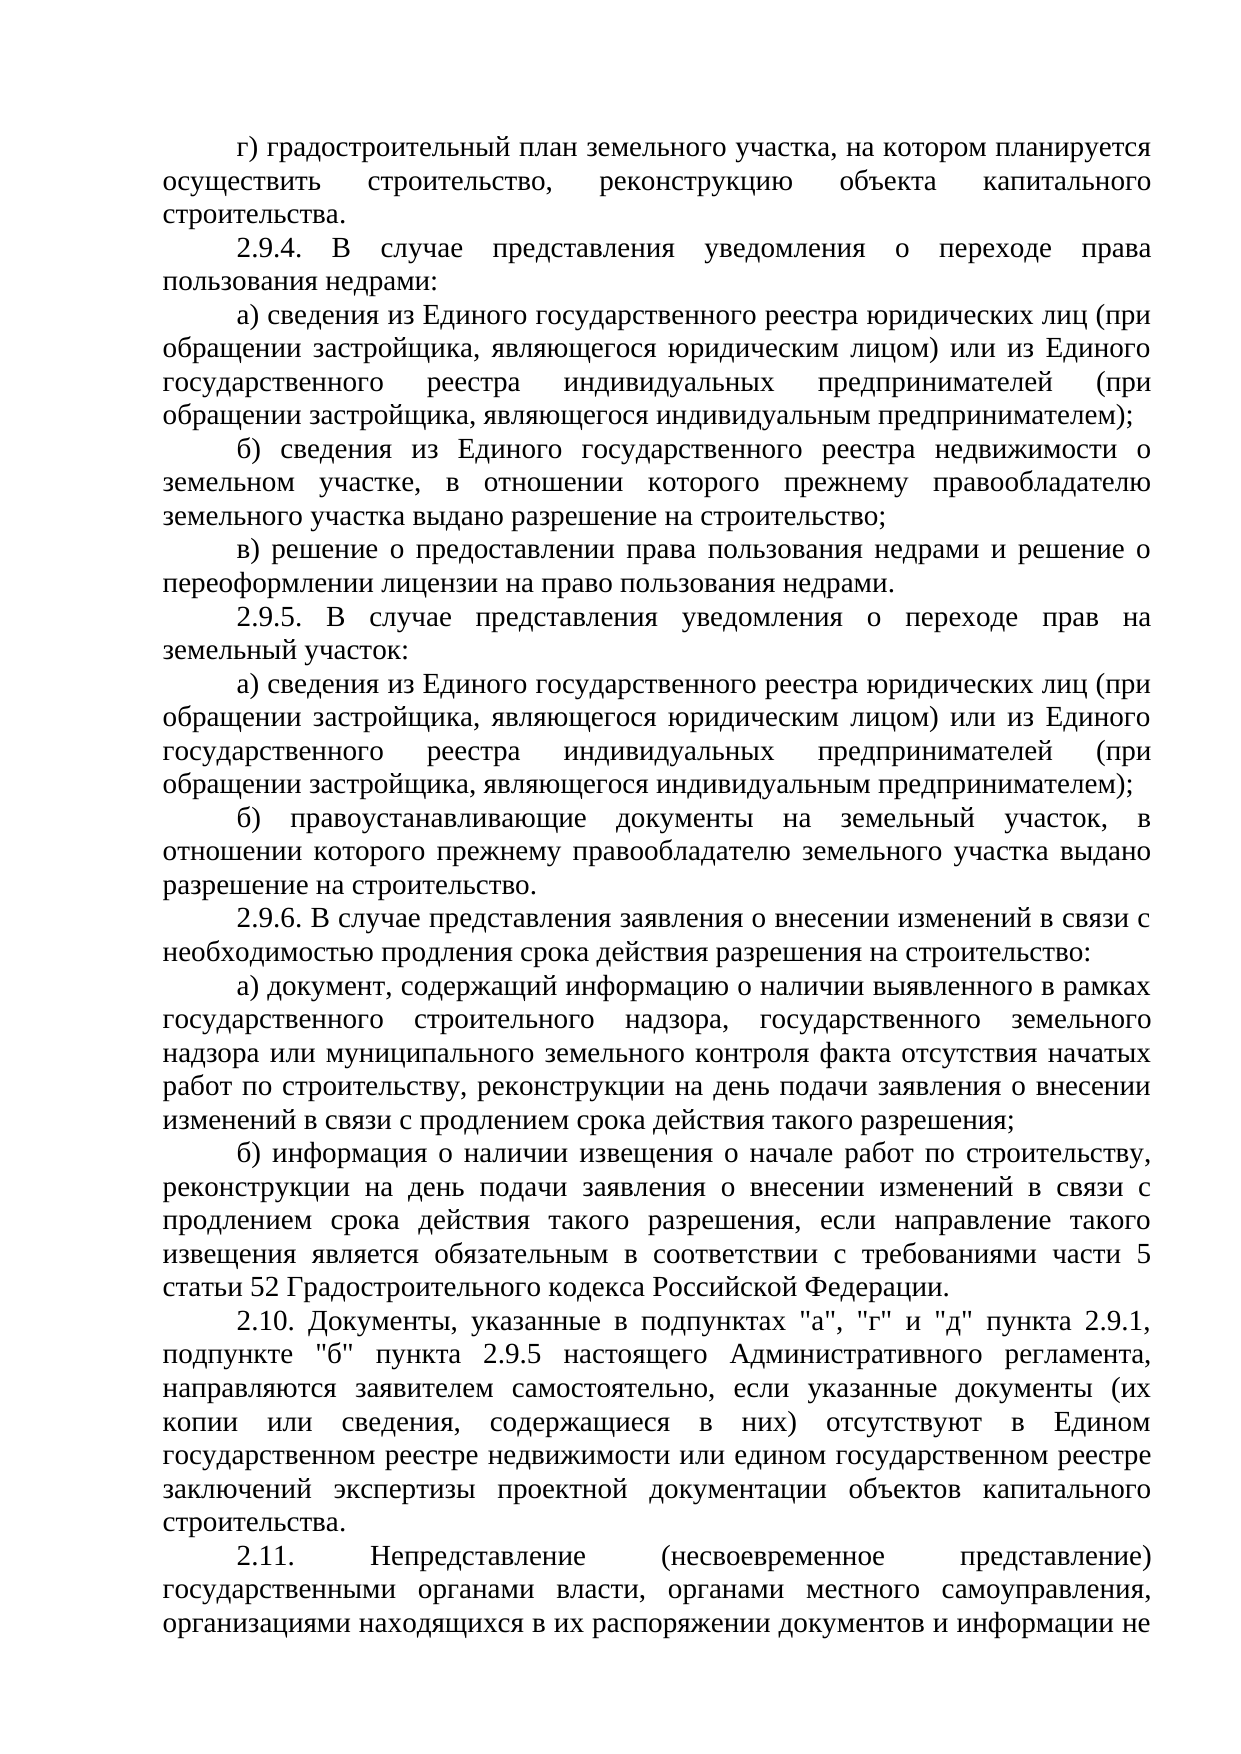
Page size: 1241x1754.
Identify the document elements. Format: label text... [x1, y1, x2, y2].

text г) градостроительный план земельного участка, на котором планируется осуществить строительство, реконструкцию объекта капитального строительства. [162, 129, 1152, 230]
text а) документ, содержащий информацию о наличии выявленного в рамках государственного строительного надзора, государственного земельного надзора или муниципального земельного контроля факта отсутствия начатых работ по строительству, реконструкции на день подачи заявления о внесении изменений в связи с продлением срока действия такого разрешения; [162, 968, 1152, 1135]
text б) информация о наличии извещения о начале работ по строительству, реконструкции на день подачи заявления о внесении изменений в связи с продлением срока действия такого разрешения, если направление такого извещения является обязательным в соответствии с требованиями части 5 статьи 52 Градостроительного кодекса Российской Федерации. [162, 1135, 1152, 1303]
text 2.9.4. В случае представления уведомления о переходе права пользования недрами: [162, 230, 1152, 297]
text б) сведения из Единого государственного реестра недвижимости о земельном участке, в отношении которого прежнему правообладателю земельного участка выдано разрешение на строительство; [162, 431, 1152, 532]
text 2.9.5. В случае представления уведомления о переходе прав на земельный участок: [162, 599, 1152, 666]
text 2.10. Документы, указанные в подпунктах "а", "г" и "д" пункта 2.9.1, подпункте "б" пункта 2.9.5 настоящего Административного регламента, направляются заявителем самостоятельно, если указанные документы (их копии или сведения, содержащиеся в них) отсутствуют в Едином государственном реестре недвижимости или едином государственном реестре заключений экспертизы проектной документации объектов капитального строительства. [162, 1303, 1152, 1538]
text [162, 1538, 1152, 1638]
text б) правоустанавливающие документы на земельный участок, в отношении которого прежнему правообладателю земельного участка выдано разрешение на строительство. [162, 800, 1152, 901]
text 2.9.6. В случае представления заявления о внесении изменений в связи с необходимостью продления срока действия разрешения на строительство: [162, 901, 1152, 968]
text в) решение о предоставлении права пользования недрами и решение о переоформлении лицензии на право пользования недрами. [162, 532, 1152, 599]
